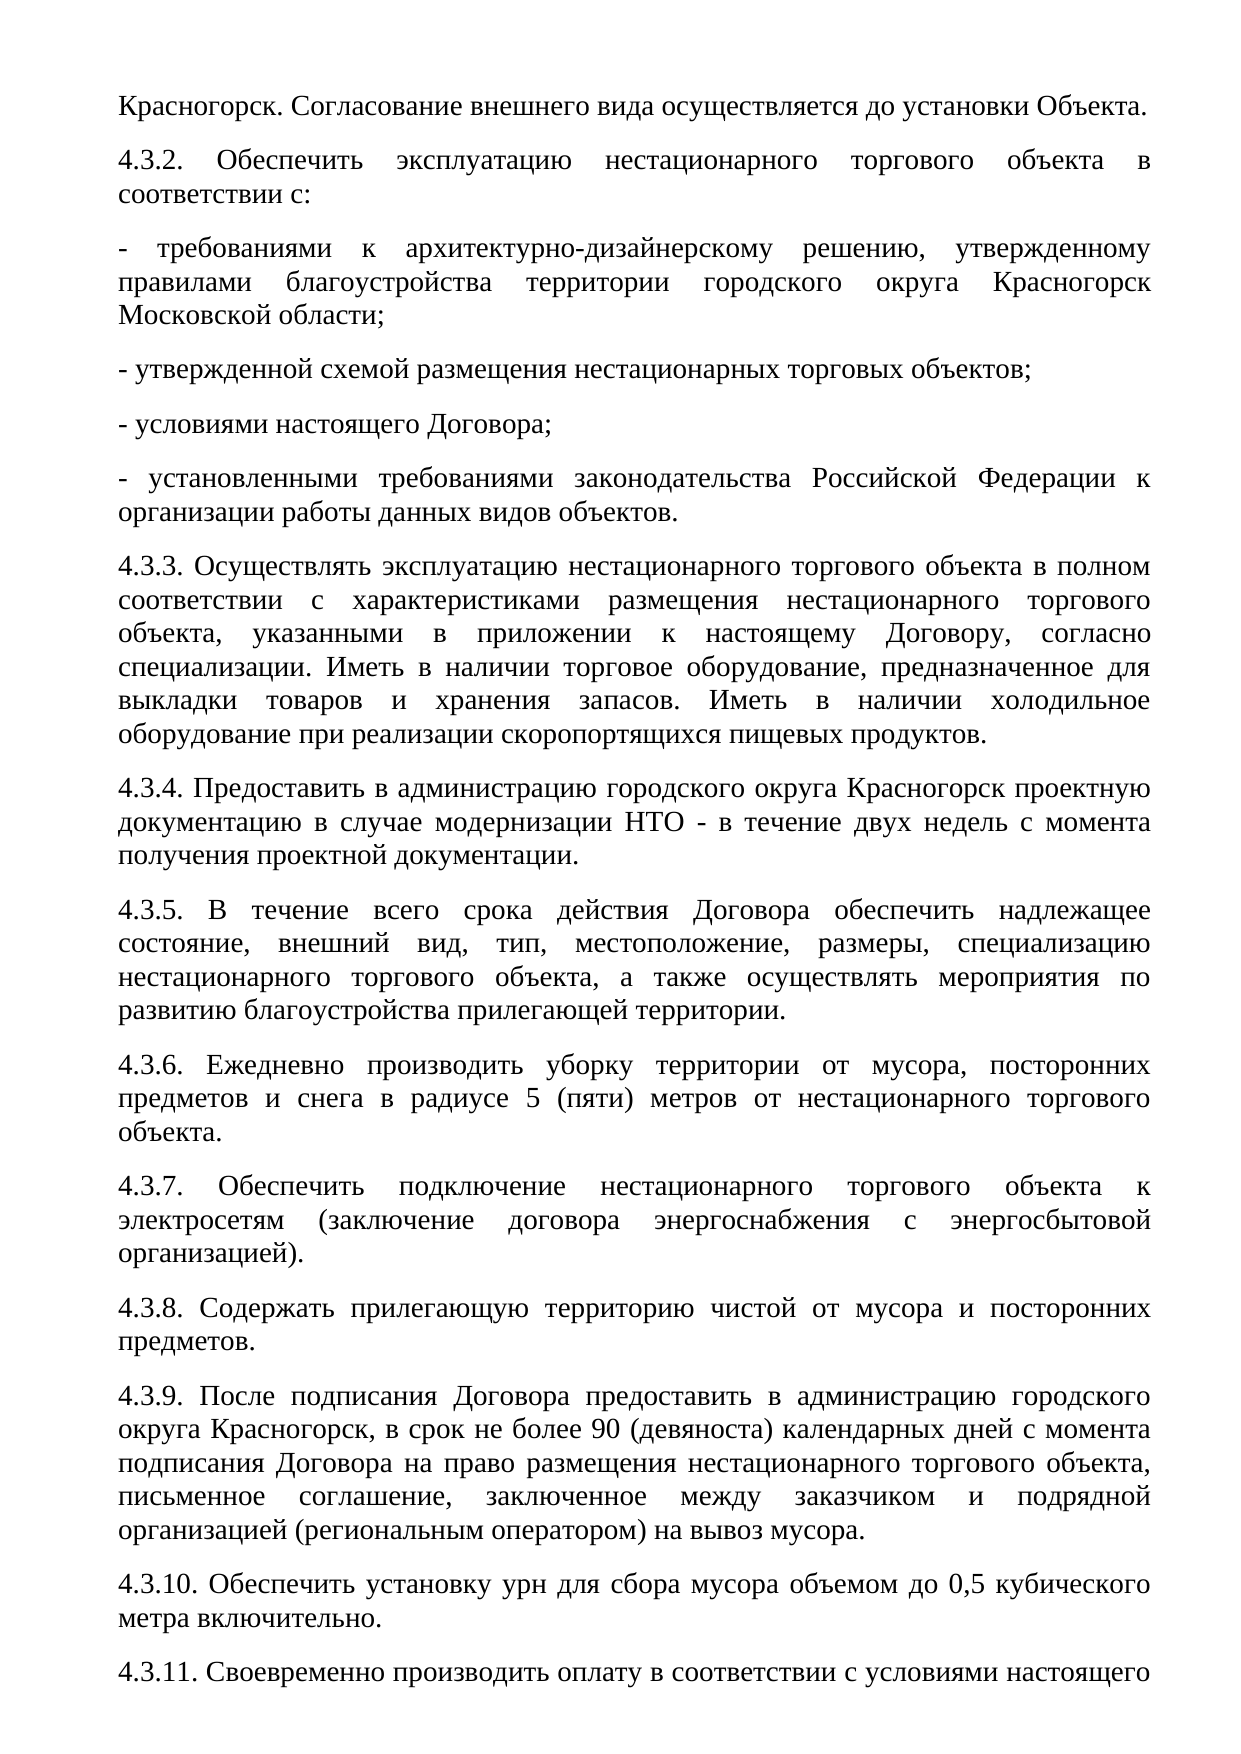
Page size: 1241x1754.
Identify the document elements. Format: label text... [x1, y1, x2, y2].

text 4.3.6. Ежедневно производить уборку территории от мусора, посторонних предметов и снега в радиусе 5 (пяти) метров от нестационарного торгового объекта. [118, 1047, 1152, 1147]
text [118, 88, 1152, 121]
text - установленными требованиями законодательства Российской Федерации к организации работы данных видов объектов. [118, 460, 1152, 527]
text 4.3.4. Предоставить в администрацию городского округа Красногорск проектную документацию в случае модернизации НТО - в течение двух недель с момента получения проектной документации. [118, 770, 1152, 871]
text 4.3.2. Обеспечить эксплуатацию нестационарного торгового объекта в соответствии с: [118, 142, 1152, 209]
text 4.3.5. В течение всего срока действия Договора обеспечить надлежащее состояние, внешний вид, тип, местоположение, размеры, специализацию нестационарного торгового объекта, а также осуществлять мероприятия по развитию благоустройства прилегающей территории. [118, 892, 1152, 1026]
text 4.3.8. Содержать прилегающую территорию чистой от мусора и посторонних предметов. [118, 1290, 1152, 1357]
text - требованиями к архитектурно-дизайнерскому решению, утвержденному правилами благоустройства территории городского округа Красногорск Московской области; [118, 230, 1152, 331]
text - утвержденной схемой размещения нестационарных торговых объектов; [118, 352, 1152, 385]
text - условиями настоящего Договора; [118, 406, 1152, 439]
text 4.3.7. Обеспечить подключение нестационарного торгового объекта к электросетям (заключение договора энергоснабжения с энергосбытовой организацией). [118, 1168, 1152, 1269]
text 4.3.10. Обеспечить установку урн для сбора мусора объемом до 0,5 кубического метра включительно. [118, 1566, 1152, 1633]
text 4.3.3. Осуществлять эксплуатацию нестационарного торгового объекта в полном соответствии с характеристиками размещения нестационарного торгового объекта, указанными в приложении к настоящему Договору, согласно специализации. Иметь в наличии торговое оборудование, предназначенное для выкладки товаров и хранения запасов. Иметь в наличии холодильное оборудование при реализации скоропортящихся пищевых продуктов. [118, 548, 1152, 749]
text 4.3.9. После подписания Договора предоставить в администрацию городского округа Красногорск, в срок не более 90 (девяноста) календарных дней с момента подписания Договора на право размещения нестационарного торгового объекта, письменное соглашение, заключенное между заказчиком и подрядной организацией (региональным оператором) на вывоз мусора. [118, 1378, 1152, 1545]
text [118, 1654, 1152, 1688]
